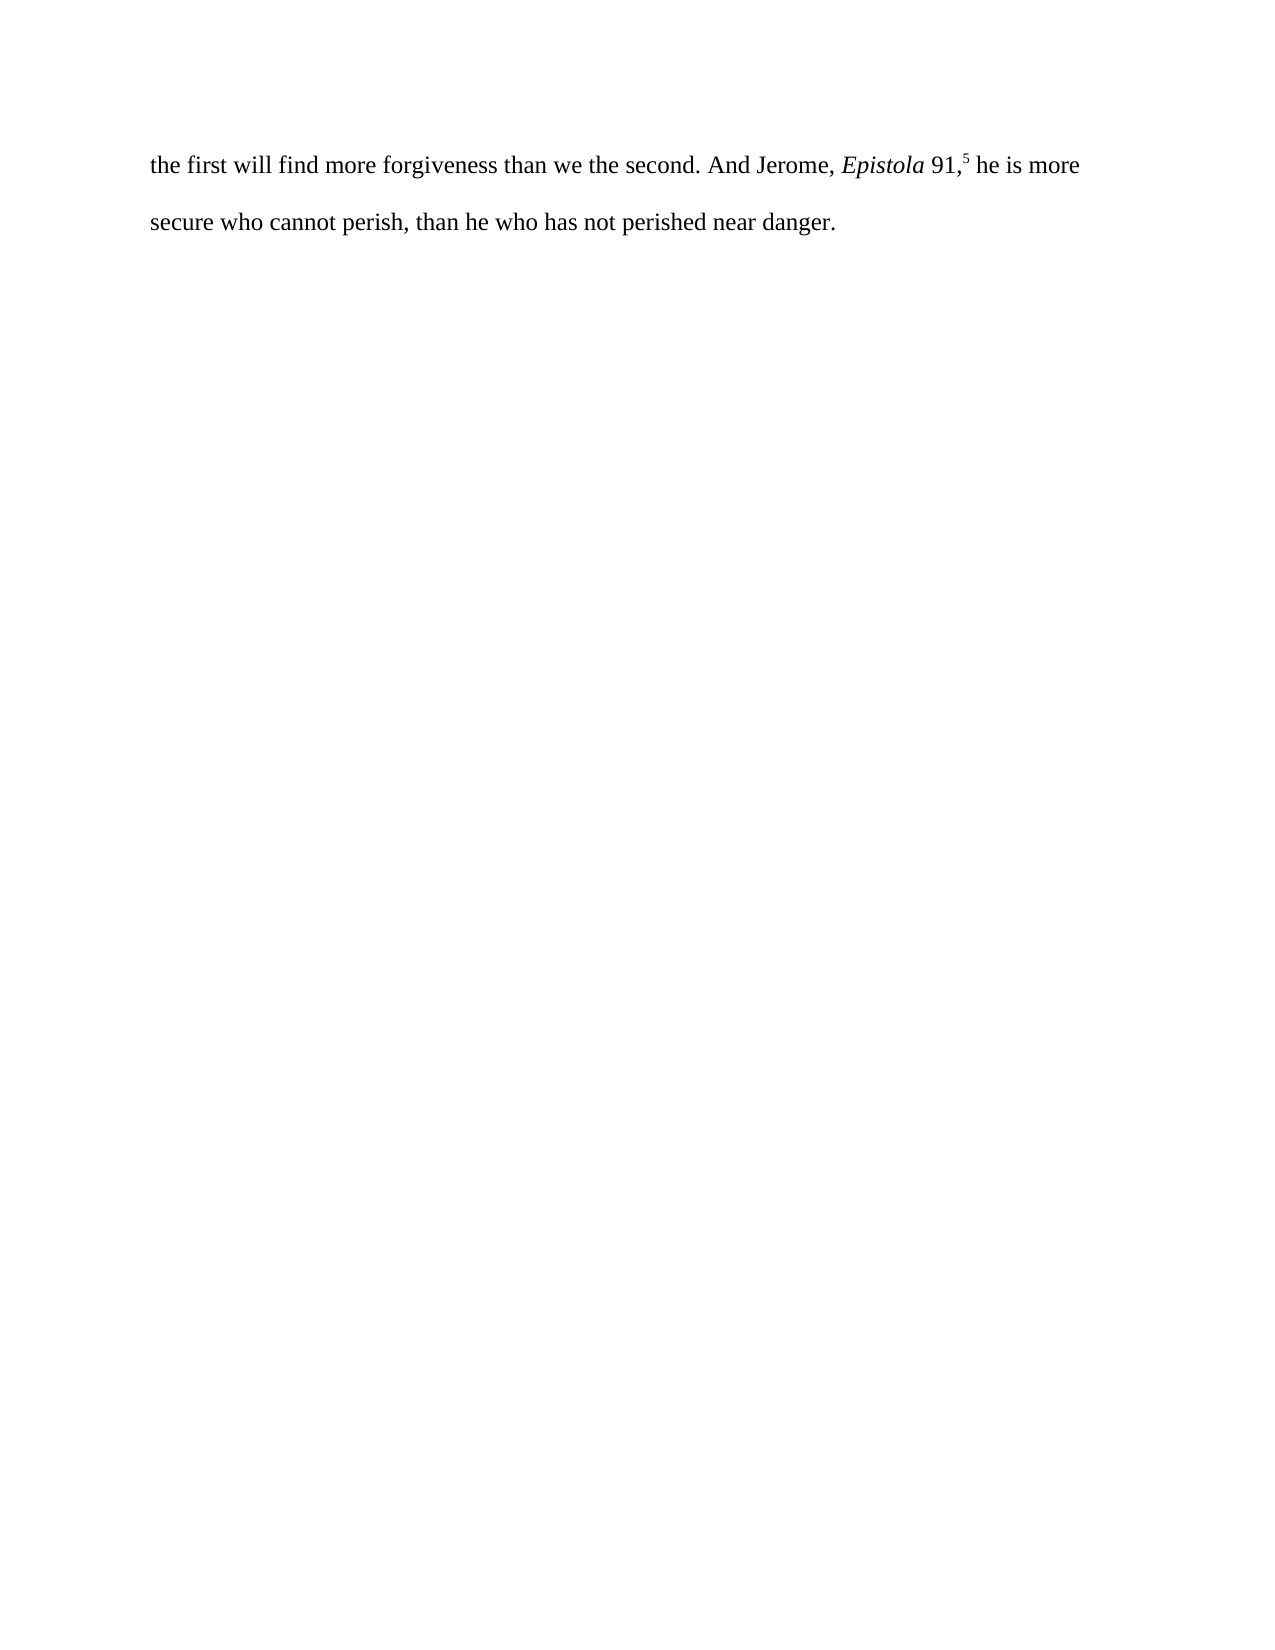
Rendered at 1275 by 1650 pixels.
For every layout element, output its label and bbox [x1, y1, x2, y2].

text [150, 150, 1125, 236]
